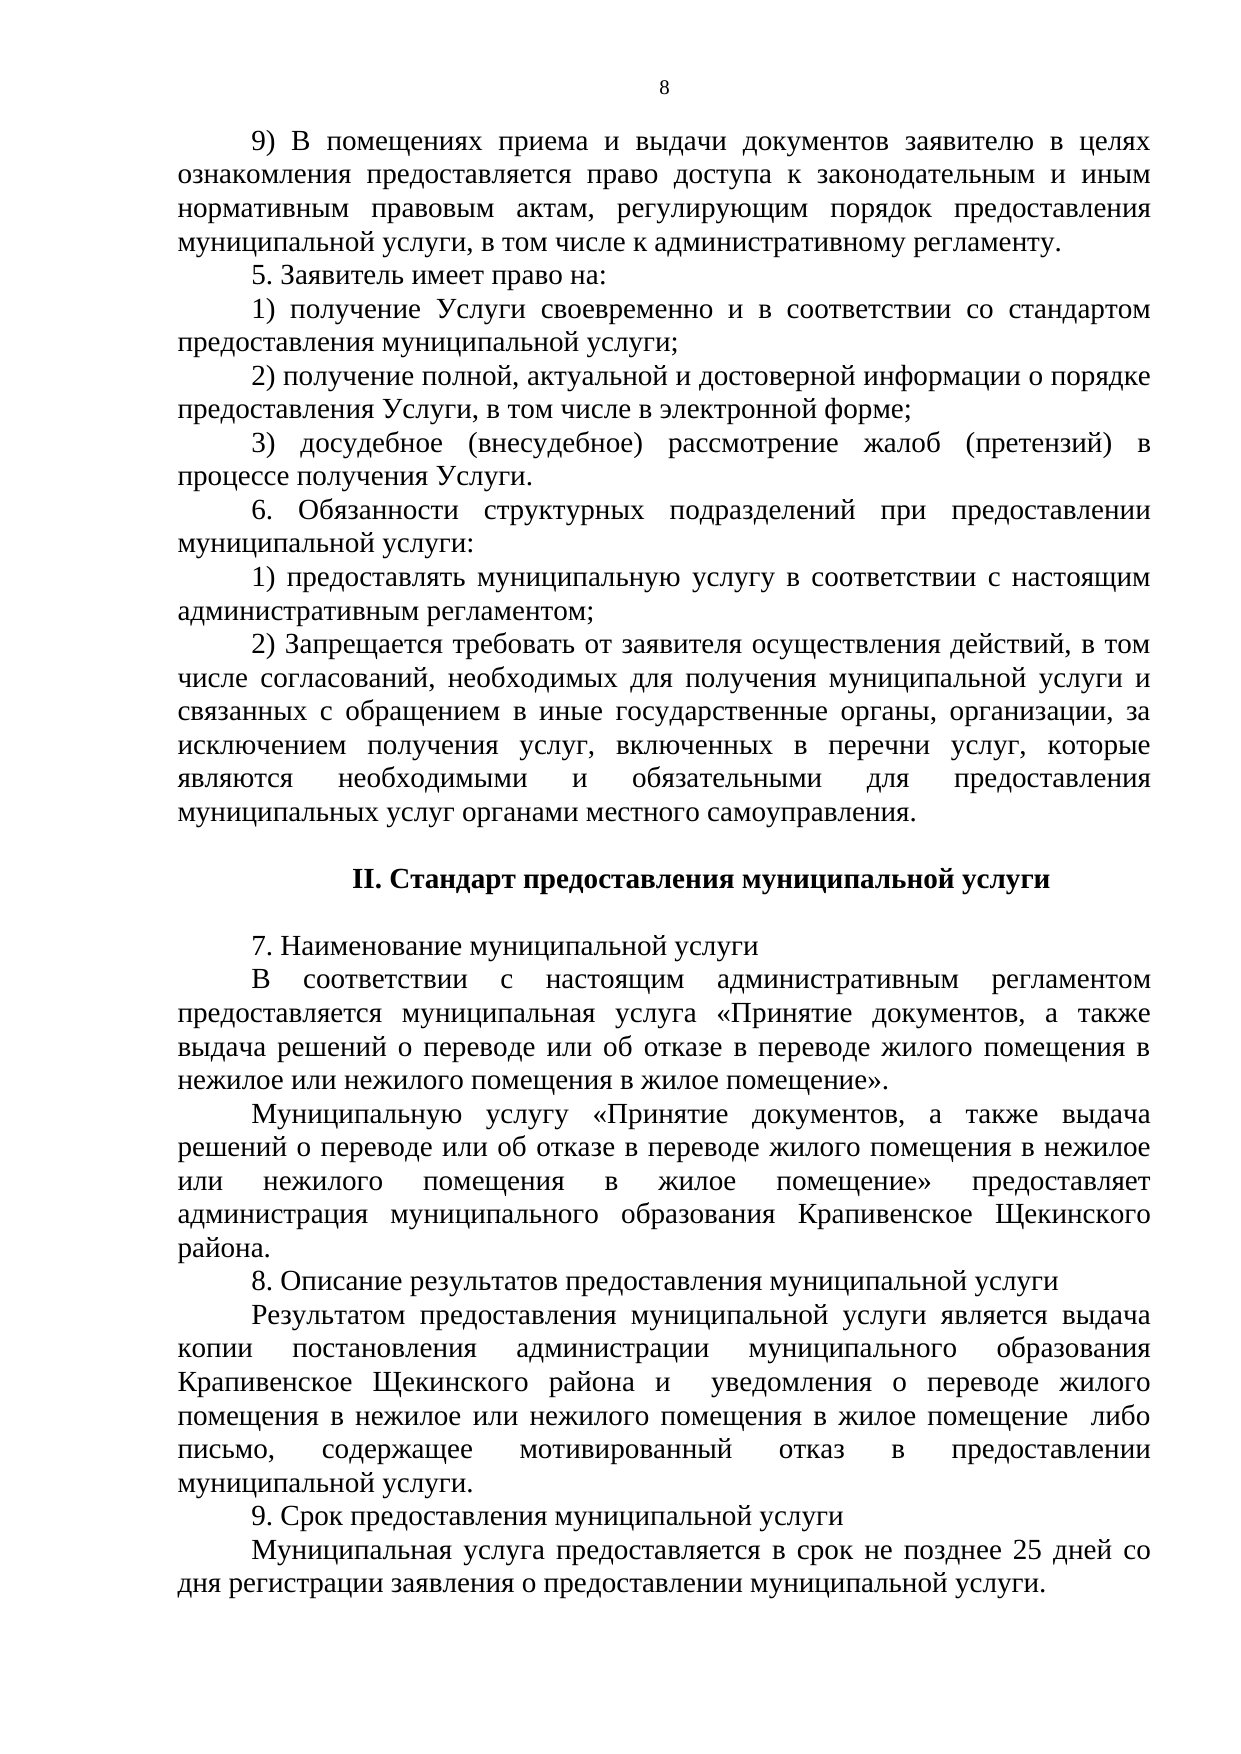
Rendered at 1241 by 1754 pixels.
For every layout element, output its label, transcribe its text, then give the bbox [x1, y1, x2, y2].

text Муниципальную услугу «Принятие документов, а также выдача решений о переводе или об отказе в переводе жилого помещения в нежилое или нежилого помещения в жилое помещение» предоставляет администрация муниципального образования Крапивенское Щекинского района. [177, 1096, 1152, 1263]
text 5. Заявитель имеет право на: [177, 257, 1152, 291]
text Муниципальная услуга предоставляется в срок не позднее 25 дней со дня регистрации заявления о предоставлении муниципальной услуги. [177, 1532, 1152, 1599]
text 2) получение полной, актуальной и достоверной информации о порядке предоставления Услуги, в том числе в электронной форме; [177, 358, 1152, 425]
text 3) досудебное (внесудебное) рассмотрение жалоб (претензий) в процессе получения Услуги. [177, 425, 1152, 492]
text 1) предоставлять муниципальную услугу в соответствии с настоящим административным регламентом; [177, 559, 1152, 626]
text 9. Срок предоставления муниципальной услуги [177, 1498, 1152, 1532]
text 2) Запрещается требовать от заявителя осуществления действий, в том числе согласований, необходимых для получения муниципальной услуги и связанных с обращением в иные государственные органы, организации, за исключением получения услуг, включенных в перечни услуг, которые являются необходимыми и обязательными для предоставления муниципальных услуг органами местного самоуправления. [177, 626, 1152, 827]
text В соответствии с настоящим административным регламентом предоставляется муниципальная услуга «Принятие документов, а также выдача решений о переводе или об отказе в переводе жилого помещения в нежилое или нежилого помещения в жилое помещение». [177, 962, 1152, 1096]
text II. Стандарт предоставления муниципальной услуги [177, 861, 1152, 894]
text Результатом предоставления муниципальной услуги является выдача копии постановления администрации муниципального образования Крапивенское Щекинского района и уведомления о переводе жилого помещения в нежилое или нежилого помещения в жилое помещение либо письмо, содержащее мотивированный отказ в предоставлении муниципальной услуги. [177, 1297, 1152, 1498]
text 8. Описание результатов предоставления муниципальной услуги [177, 1263, 1152, 1297]
text 1) получение Услуги своевременно и в соответствии со стандартом предоставления муниципальной услуги; [177, 291, 1152, 358]
text 7. Наименование муниципальной услуги [177, 928, 1152, 962]
text 9) В помещениях приема и выдачи документов заявителю в целях ознакомления предоставляется право доступа к законодательным и иным нормативным правовым актам, регулирующим порядок предоставления муниципальной услуги, в том числе к административному регламенту. [177, 123, 1152, 257]
text 6. Обязанности структурных подразделений при предоставлении муниципальной услуги: [177, 492, 1152, 559]
